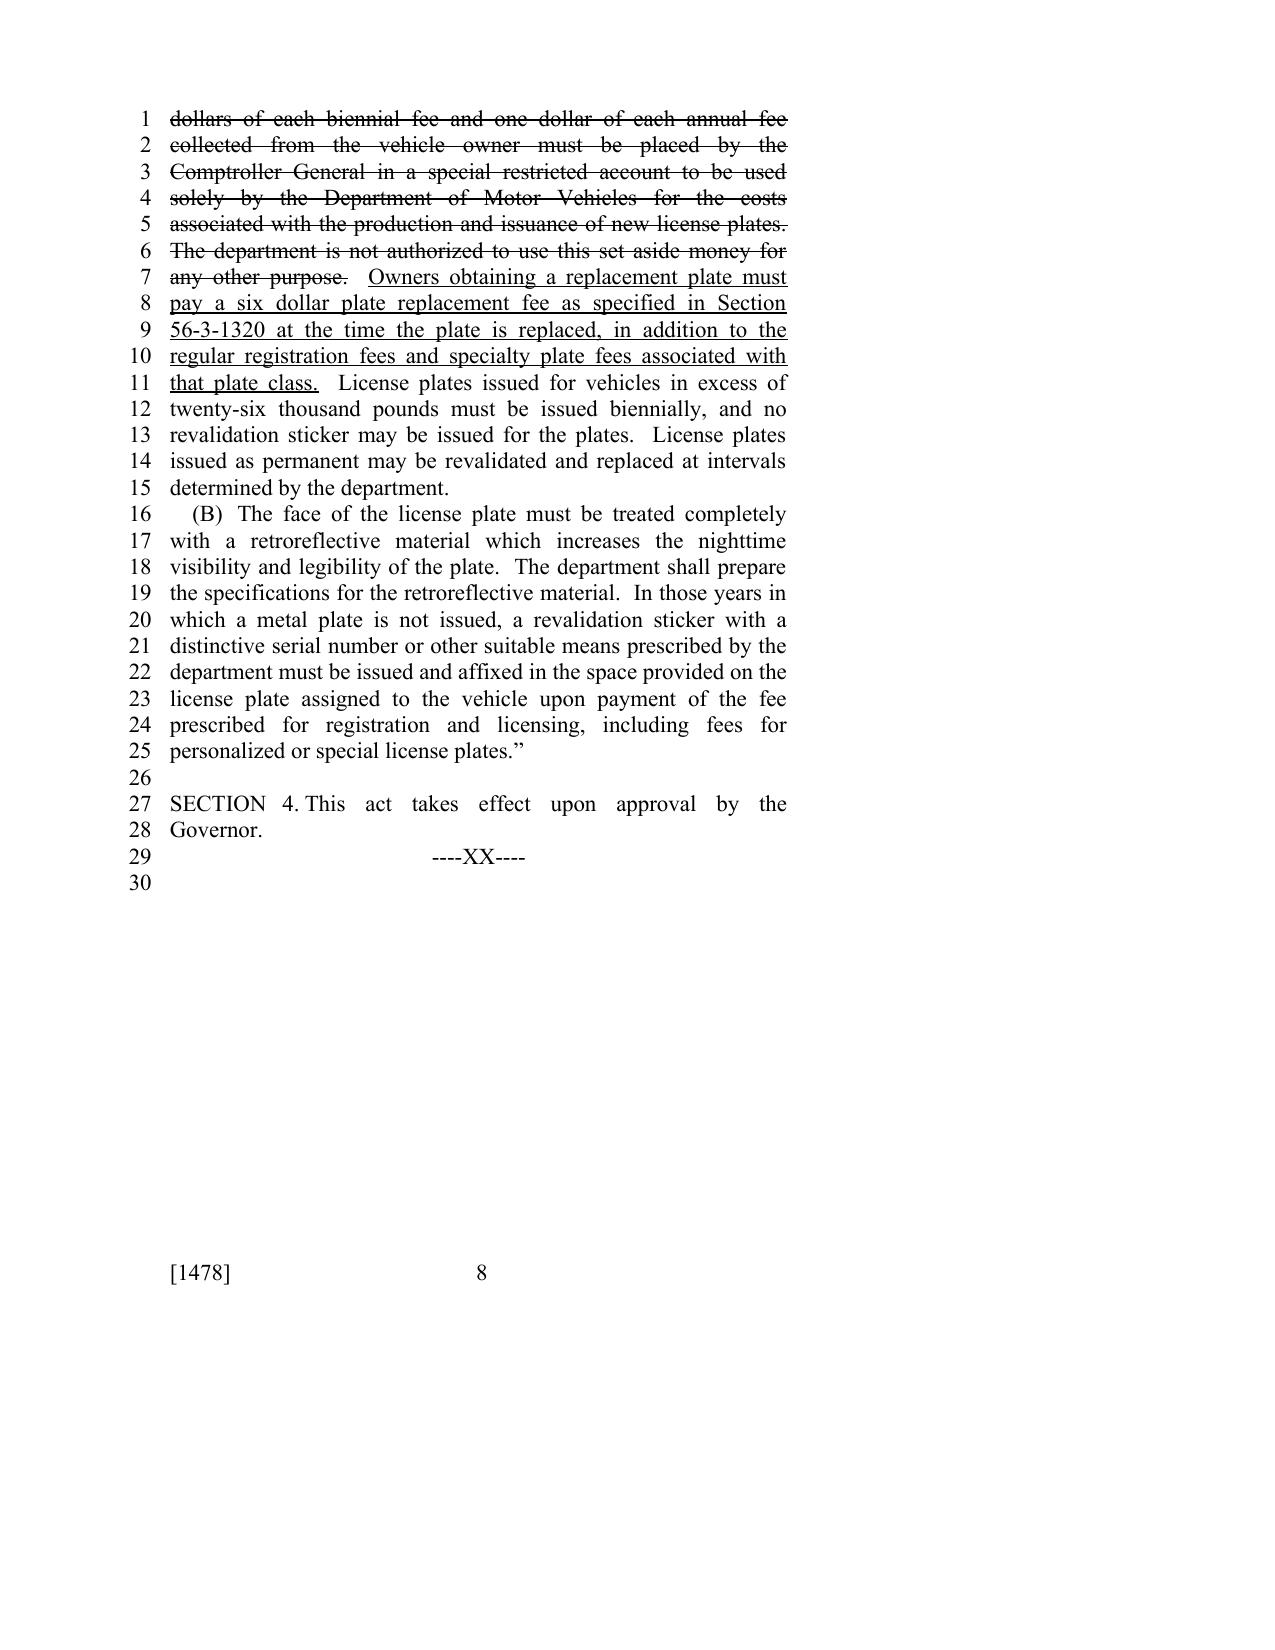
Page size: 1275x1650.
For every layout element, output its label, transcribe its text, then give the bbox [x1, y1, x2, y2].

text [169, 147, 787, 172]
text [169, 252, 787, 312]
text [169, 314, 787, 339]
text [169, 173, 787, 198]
text SECTION 4. This act takes effect upon approval by the Governor. [169, 790, 787, 843]
text (B) The face of the license plate must be treated completely with a retroreflective material which increases the nighttime visibility and legibility of the plate. The department shall prepare the specifications for the retroreflective material. In those years in which a metal plate is not issued, a revalidation sticker with a distinctive serial number or other suitable means prescribed by the department must be issued and affixed in the space provided on the license plate assigned to the vehicle upon payment of the fee prescribed for registration and licensing, including fees for personalized or special license plates.” [169, 500, 787, 764]
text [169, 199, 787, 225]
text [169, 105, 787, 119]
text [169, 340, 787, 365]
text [169, 366, 787, 500]
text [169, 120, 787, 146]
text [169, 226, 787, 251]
text ----XX---- [169, 843, 787, 869]
